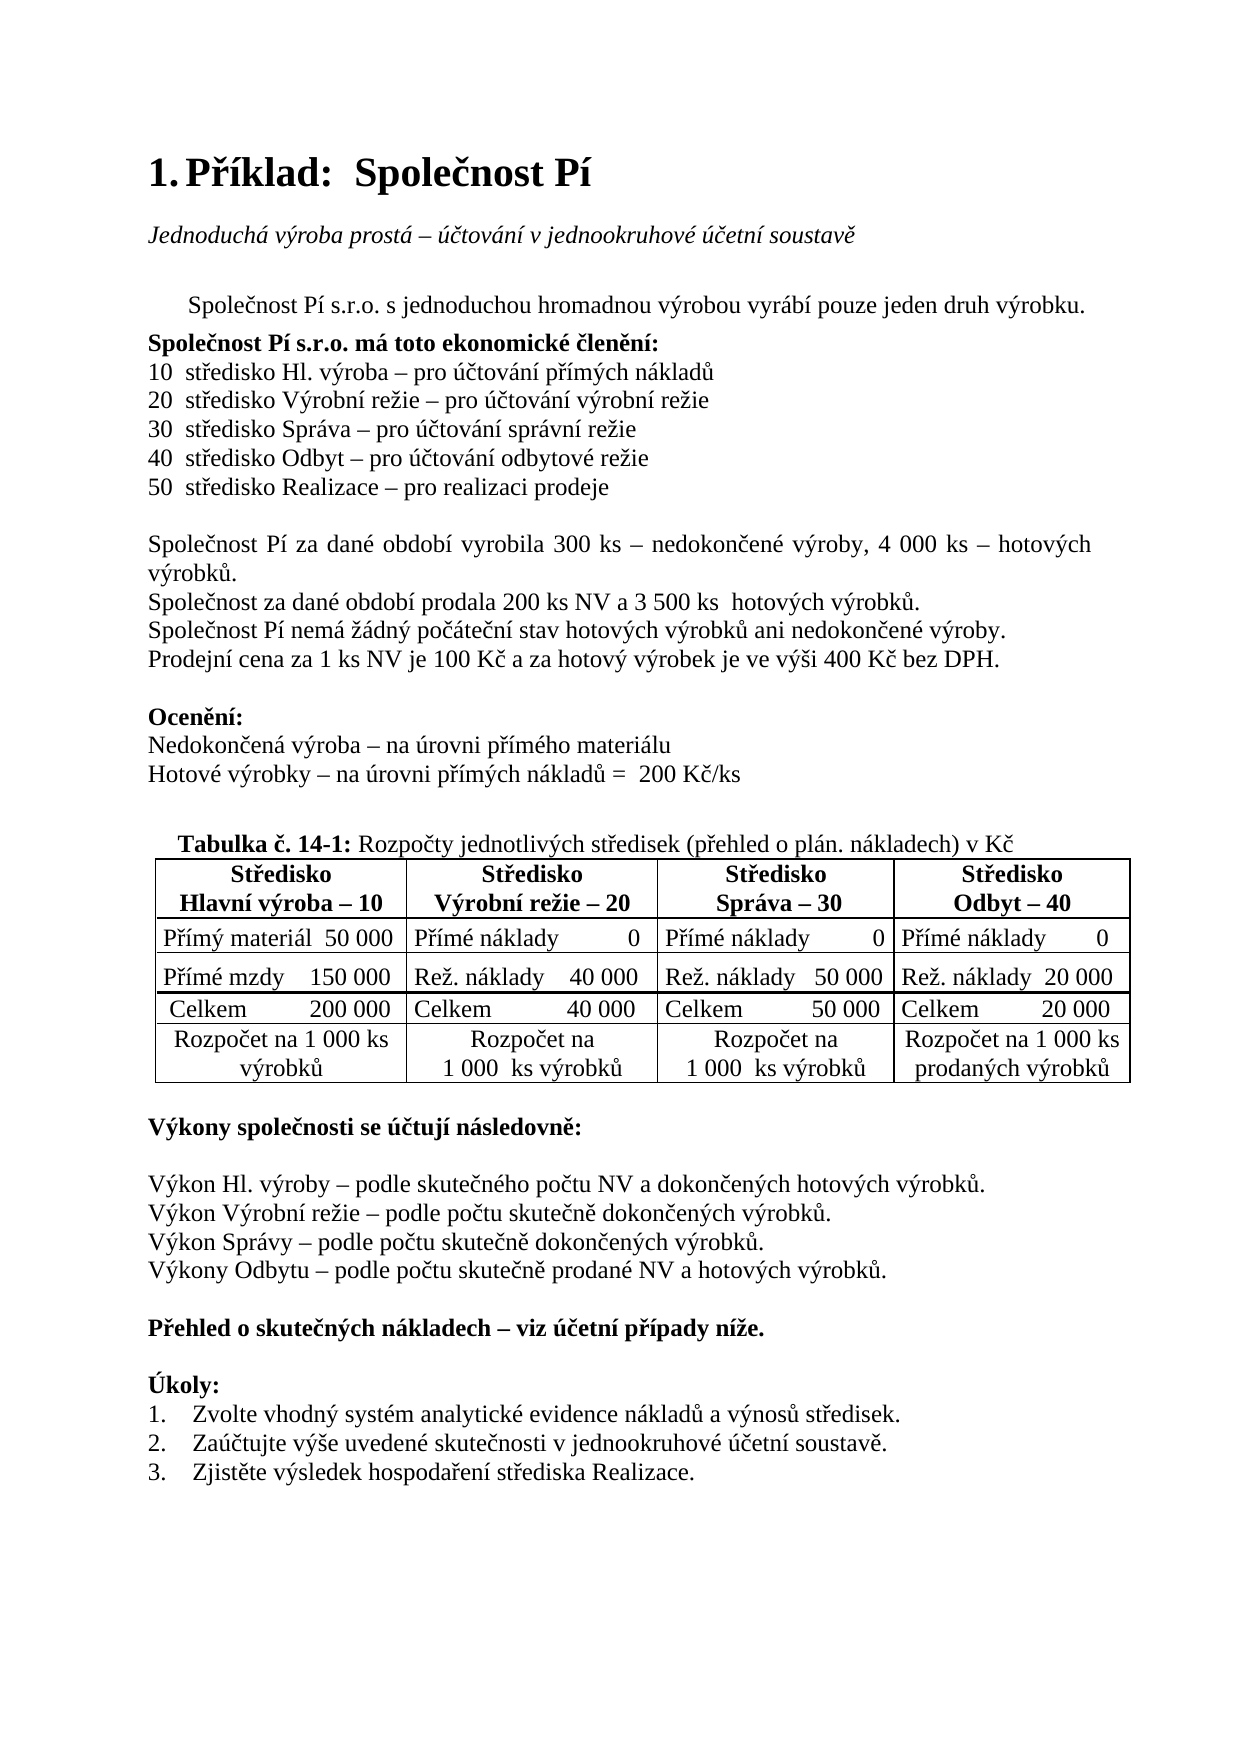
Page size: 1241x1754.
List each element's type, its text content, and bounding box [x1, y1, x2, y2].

table_cell Rozpočet na 1 000 ks výrobků [156, 1024, 406, 1081]
table_cell Celkem 20 000 [895, 994, 1129, 1022]
text Společnost Pí s.r.o. s jednoduchou hromadnou výrobou vyrábí pouze jeden druh výrobku. [148, 291, 1093, 319]
text Výkony společnosti se účtují následovně: [148, 1112, 1093, 1141]
list Zaúčtujte výše uvedené skutečnosti v jednookruhové účetní soustavě. [148, 1428, 1093, 1457]
table_cell Přímé náklady 0 [407, 919, 657, 951]
text Výkon Správy – podle počtu skutečně dokončených výrobků. [148, 1227, 1093, 1256]
text 10 středisko Hl. výroba – pro účtování přímých nákladů [148, 357, 1093, 386]
table_cell Rozpočet na 1 000 ks prodaných výrobků [895, 1024, 1129, 1081]
text Přehled o skutečných nákladech – viz účetní případy níže. [148, 1313, 1093, 1342]
text Společnost Pí s.r.o. má toto ekonomické členění: [148, 332, 1093, 357]
table_header Středisko Výrobní režie – 20 [407, 860, 657, 917]
table_cell Přímý materiál 50 000 [156, 918, 406, 951]
text 20 středisko Výrobní režie – pro účtování výrobní režie [148, 386, 1093, 414]
table_cell Přímé náklady 0 [895, 919, 1129, 951]
text Hotové výrobky – na úrovni přímých nákladů = 200 Kč/ks [148, 759, 1093, 788]
table_cell Rež. náklady 40 000 [407, 953, 657, 991]
text Jednoduchá výroba prostá – účtování v jednookruhové účetní soustavě [148, 221, 1033, 249]
table_cell Rež. náklady 50 000 [658, 953, 893, 991]
table_cell Celkem 50 000 [658, 994, 893, 1022]
table_header Středisko Odbyt – 40 [895, 860, 1129, 917]
table_cell Celkem 200 000 [156, 992, 406, 1022]
text Úkoly: [148, 1371, 1093, 1399]
table_header Středisko Správa – 30 [658, 860, 893, 917]
table_cell Rozpočet na 1 000 ks výrobků [407, 1024, 657, 1081]
text Ocenění: [148, 702, 1093, 731]
table_cell Přímé mzdy 150 000 [156, 953, 406, 991]
text Společnost Pí nemá žádný počáteční stav hotových výrobků ani nedokončené výroby. [148, 616, 1093, 644]
table_header Středisko Hlavní výroba – 10 [156, 860, 406, 917]
list Zvolte vhodný systém analytické evidence nákladů a výnosů středisek. [148, 1399, 1093, 1428]
list Zjistěte výsledek hospodaření střediska Realizace. [148, 1457, 1093, 1486]
table_cell Přímé náklady 0 [658, 919, 893, 951]
text Prodejní cena za 1 ks NV je 100 Kč a za hotový výrobek je ve výši 400 Kč bez DPH. [148, 644, 1093, 673]
table_cell Rozpočet na 1 000 ks výrobků [658, 1024, 893, 1081]
text Výkon Hl. výroby – podle skutečného počtu NV a dokončených hotových výrobků. [148, 1141, 1093, 1198]
text Společnost Pí za dané období vyrobila 300 ks – nedokončené výroby, 4 000 ks – hotových výrobků. [148, 529, 1093, 587]
text Výkony Odbytu – podle počtu skutečně prodané NV a hotových výrobků. [148, 1256, 1093, 1284]
text Společnost za dané období prodala 200 ks NV a 3 500 ks hotových výrobků. [148, 587, 1093, 616]
table_cell Celkem 40 000 [407, 994, 657, 1022]
subtitle Příklad: Společnost Pí [148, 148, 1093, 196]
table_cell Rež. náklady 20 000 [895, 953, 1129, 991]
text Výkon Výrobní režie – podle počtu skutečně dokončených výrobků. [148, 1198, 1093, 1227]
text Nedokončená výroba – na úrovni přímého materiálu [148, 731, 1093, 759]
text Tabulka č. 14-1: Rozpočty jednotlivých středisek (přehled o plán. nákladech) v Kč [177, 829, 1093, 858]
text 30 středisko Správa – pro účtování správní režie [148, 414, 1093, 443]
text 40 středisko Odbyt – pro účtování odbytové režie [148, 443, 1093, 472]
text 50 středisko Realizace – pro realizaci prodeje [148, 472, 1093, 501]
